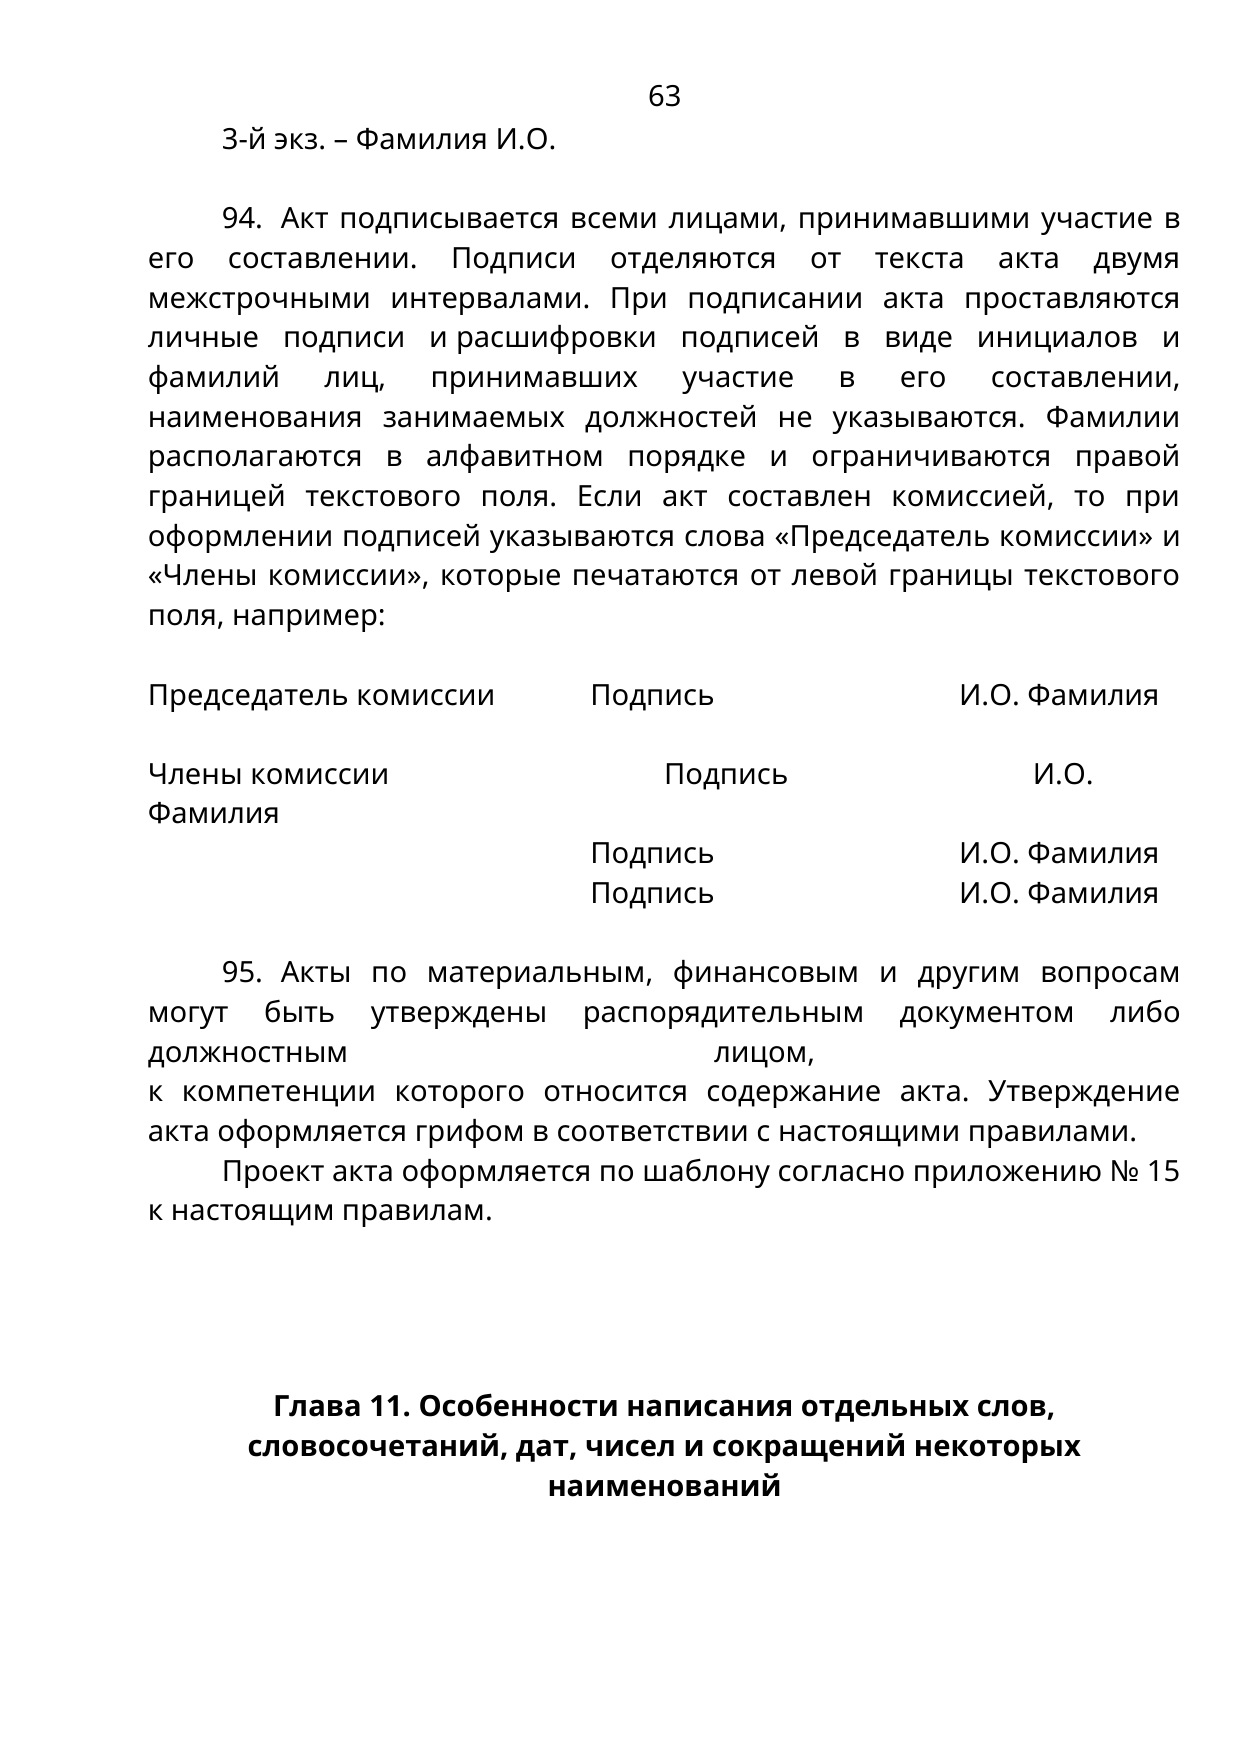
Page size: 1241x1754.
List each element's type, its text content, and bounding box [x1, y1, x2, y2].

list Акт подписывается всеми лицами, принимавшими участие в его составлении. Подписи отделяются от текста акта двумя межстрочными интервалами. При подписании акта проставляются личные подписи и расшифровки подписей в виде инициалов и фамилий лиц, принимавших участие в его составлении, наименования занимаемых должностей не указываются. Фамилии располагаются в алфавитном порядке и ограничиваются правой границей текстового поля. Если акт составлен комиссией, то при оформлении подписей указываются слова «Председатель комиссии» и «Члены комиссии», которые печатаются от левой границы текстового поля, например: [148, 197, 1181, 634]
list Акты по материальным, финансовым и другим вопросам могут быть утверждены распорядительным документом либо должностным лицом, к компетенции которого относится содержание акта. Утверждение акта оформляется грифом в соответствии с настоящими правилами. [148, 952, 1181, 1150]
text 3-й экз. – Фамилия И.О. [148, 118, 1181, 158]
text Подпись И.О. Фамилия [516, 832, 1181, 872]
text Председатель комиссии Подпись И.О. Фамилия [148, 674, 1181, 713]
text Глава 11. Особенности написания отдельных слов, словосочетаний, дат, чисел и сокращений некоторых наименований [148, 1386, 1181, 1505]
text Подпись И.О. Фамилия [516, 872, 1181, 912]
text Проект акта оформляется по шаблону согласно приложению № 15 к настоящим правилам. [148, 1150, 1181, 1229]
text Члены комиссии Подпись И.О. Фамилия [148, 753, 1181, 832]
